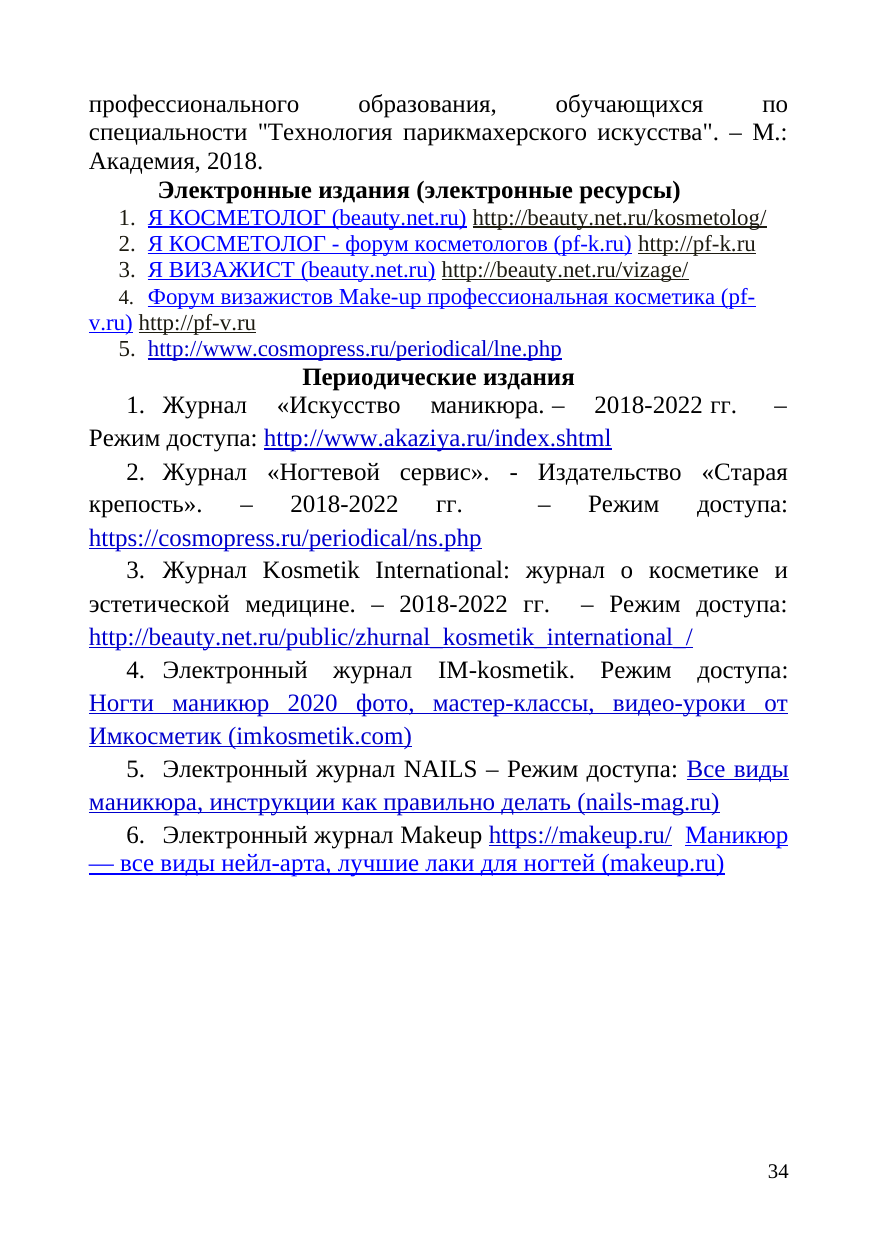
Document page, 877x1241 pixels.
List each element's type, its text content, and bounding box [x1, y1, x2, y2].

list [89, 89, 788, 175]
list http://www.cosmopress.ru/periodical/lne.php [89, 335, 788, 362]
list Электронный журнал IM-kosmetik. Режим доступа: Ногти маникюр 2020 фото, мастер-классы, видео-уроки от Имкосметик (imkosmetik.com) [89, 714, 788, 749]
list Форум визажистов Make-up профессиональная косметика (pf-v.ru) http://pf-v.ru [89, 283, 788, 335]
list Я ВИЗАЖИСТ (beauty.net.ru) http://beauty.net.ru/vizage/ [89, 256, 788, 283]
list Журнал «Ногтевой сервис». - Издательство «Старая крепость». – 2018-2022 гг. – Режим доступа: https://cosmopress.ru/periodical/ns.php [89, 457, 788, 551]
list Электронный журнал NAILS – Режим доступа: Все виды маникюра, инструкции как правильно делать (nails-mag.ru) [89, 754, 788, 816]
list Журнал Kosmetik International: журнал о косметике и эстетической медицине. – 2018-2022 гг. – Режим доступа: http://beauty.net.ru/public/zhurnal_kosmetik_international_/ [89, 556, 788, 650]
list Электронный журнал IM-kosmetik. Режим доступа: Ногти маникюр 2020 фото, мастер-классы, видео-уроки от Имкосметик (imkosmetik.com) [89, 655, 788, 713]
list Я КОСМЕТОЛОГ (beauty.net.ru) http://beauty.net.ru/kosmetolog/ [89, 204, 788, 230]
list Электронный журнал Makeup https://makeup.ru/ Маникюр — все виды нейл-арта, лучшие лаки для ногтей (makeup.ru) [89, 820, 788, 877]
list Я КОСМЕТОЛОГ - форум косметологов (pf-k.ru) http://pf-k.ru [89, 230, 788, 256]
text Периодические издания [89, 362, 788, 391]
text Электронные издания (электронные ресурсы) [89, 175, 788, 204]
list Журнал «Искусство маникюра. – 2018-2022 гг. – Режим доступа: http://www.akaziya.ru/index.shtml [89, 391, 788, 452]
